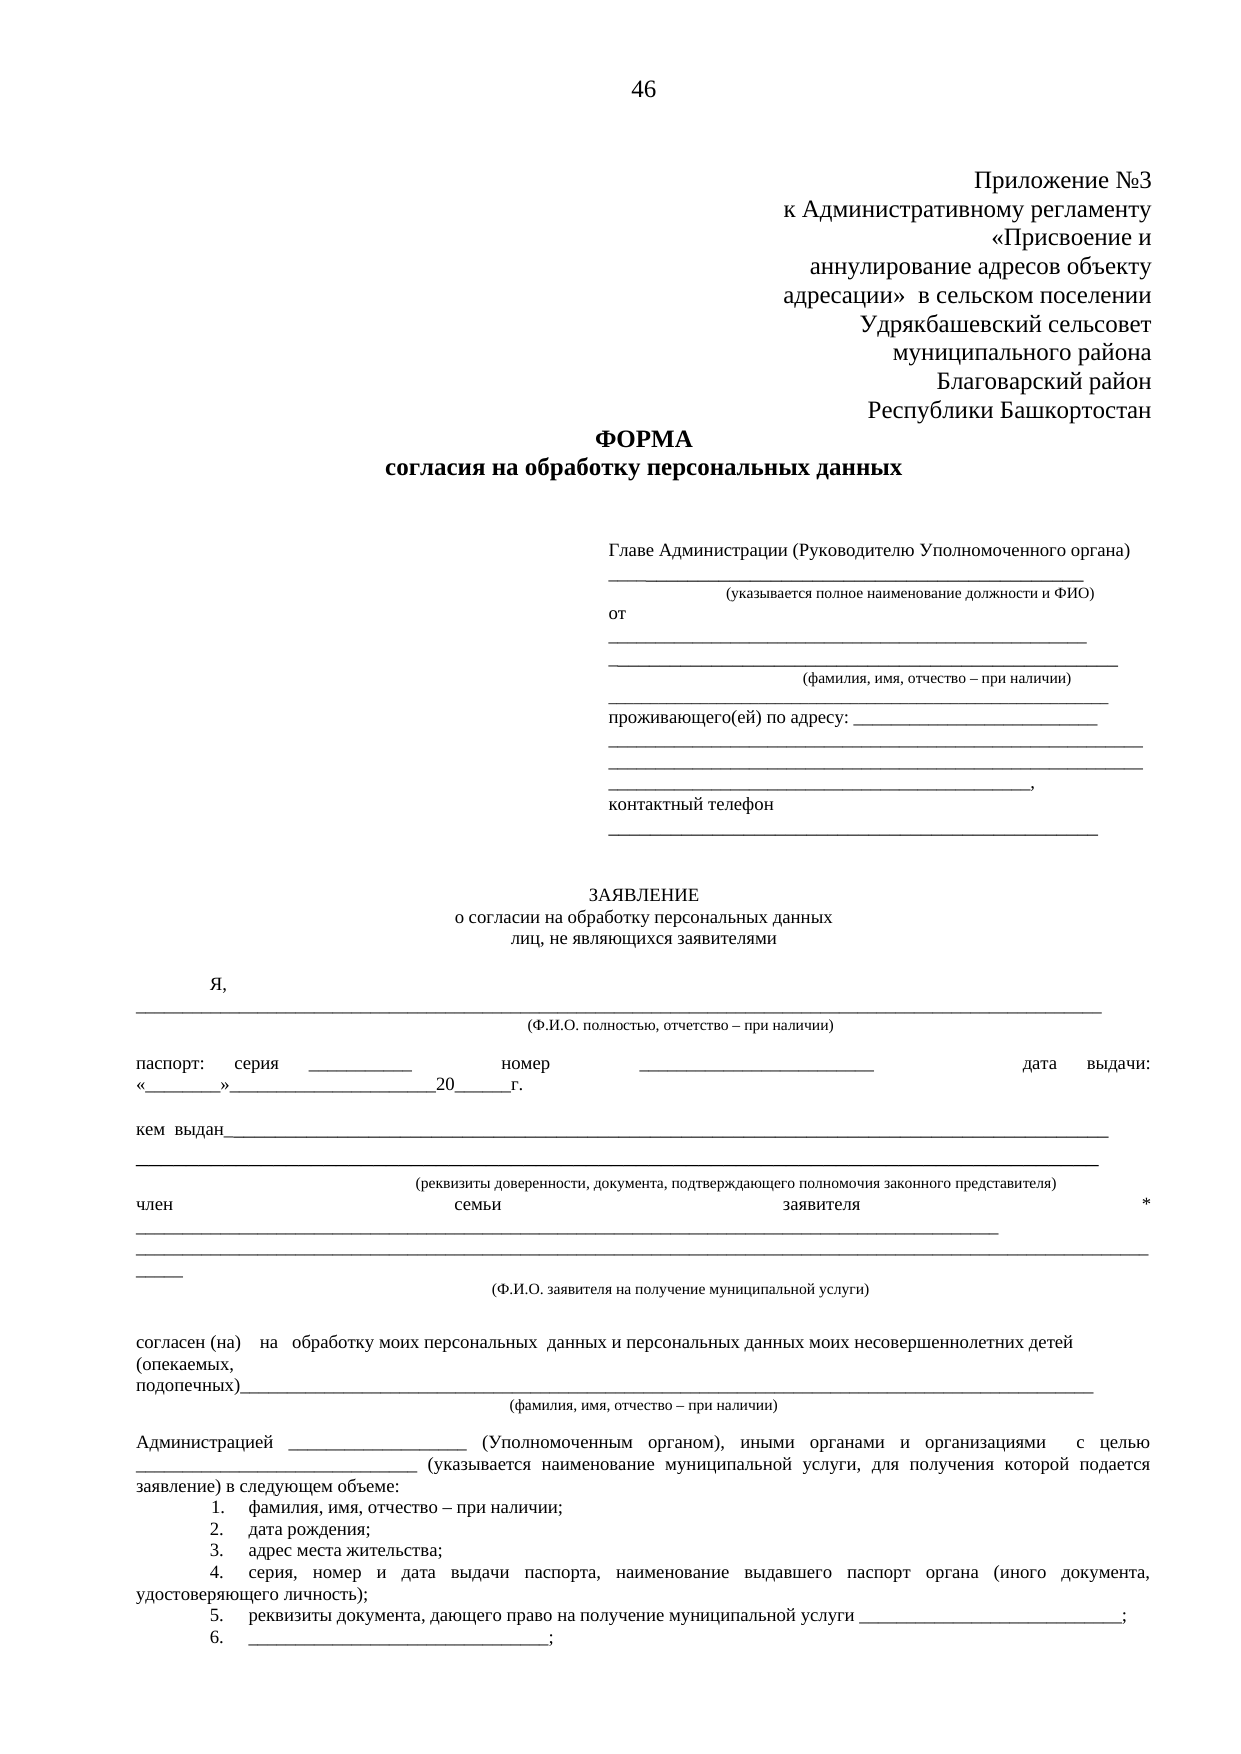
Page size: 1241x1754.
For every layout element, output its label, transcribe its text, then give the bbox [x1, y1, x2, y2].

text ЗАЯВЛЕНИЕ [136, 884, 1152, 906]
text (фамилия, имя, отчество – при наличии) [136, 1396, 1152, 1413]
text контактный телефон _______________________________________________ [608, 793, 1152, 838]
text член семьи заявителя * ____________________________________________________________________________________________ [136, 1193, 1152, 1236]
text к Административному регламенту [136, 194, 1152, 222]
text Я, _______________________________________________________________________________________________________ [136, 973, 1152, 1016]
text _________________________________________________________________________________________________________________ [136, 1236, 1152, 1279]
text адресации» в сельском поселении Удрякбашевский сельсовет [578, 280, 1152, 337]
text Республики Башкортостан [136, 395, 1152, 424]
list адрес места жительства; [136, 1539, 1152, 1561]
text (опекаемых, подопечных)___________________________________________________________________________________________ [136, 1352, 1152, 1396]
text Администрацией ___________________ (Уполномоченным органом), иными органами и организациями с целью ______________________________ (указывается наименование муниципальной услуги, для получения которой подается заявление) в следующем объеме: [136, 1431, 1152, 1496]
text паспорт: серия ___________ номер _________________________ дата выдачи: «________»______________________20______г. [136, 1052, 1152, 1095]
text лиц, не являющихся заявителями [136, 927, 1152, 949]
text Благоварский район [578, 366, 1152, 395]
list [136, 1626, 1152, 1647]
text _____________________________________________________________________________ (реквизиты доверенности, документа, подтверждающего полномочия законного представителя) [136, 1140, 1152, 1193]
text согласен (на) на обработку моих персональных данных и персональных данных моих несовершеннолетних детей [136, 1331, 1152, 1352]
text о согласии на обработку персональных данных [136, 906, 1152, 927]
list дата рождения; [136, 1518, 1152, 1539]
text ФОРМА согласия на обработку персональных данных [136, 424, 1152, 481]
text Приложение №3 [136, 165, 1152, 194]
text (Ф.И.О. полностью, отчетство – при наличии) [136, 1016, 1152, 1034]
text проживающего(ей) по адресу: __________________________ [608, 706, 1152, 728]
text от ____________________________________________________________________________________________________ [608, 602, 1152, 669]
text (фамилия, имя, отчество – при наличии) [608, 669, 1152, 687]
text ____________________________________________________________ [608, 687, 1152, 706]
text Главе Администрации (Руководителю Уполномоченного органа) [608, 539, 1152, 560]
text _______________________________________________________________________________________________________________________________________________________________, [608, 728, 1152, 793]
list фамилия, имя, отчество – при наличии; [211, 1496, 1152, 1518]
text кем выдан_____________________________________________________________________________________ [136, 1116, 1152, 1140]
text ______________________________________________ [608, 560, 1152, 584]
list реквизиты документа, дающего право на получение муниципальной услуги ____________________________; [136, 1604, 1152, 1626]
text (указывается полное наименование должности и ФИО) [608, 584, 1152, 602]
list серия, номер и дата выдачи паспорта, наименование выдавшего паспорт органа (иного документа, удостоверяющего личность); [136, 1561, 1152, 1604]
text аннулирование адресов объекту [136, 251, 1152, 280]
text «Присвоение и [136, 222, 1152, 251]
text (Ф.И.О. заявителя на получение муниципальной услуги) [136, 1279, 1152, 1297]
text муниципального района [578, 337, 1152, 366]
